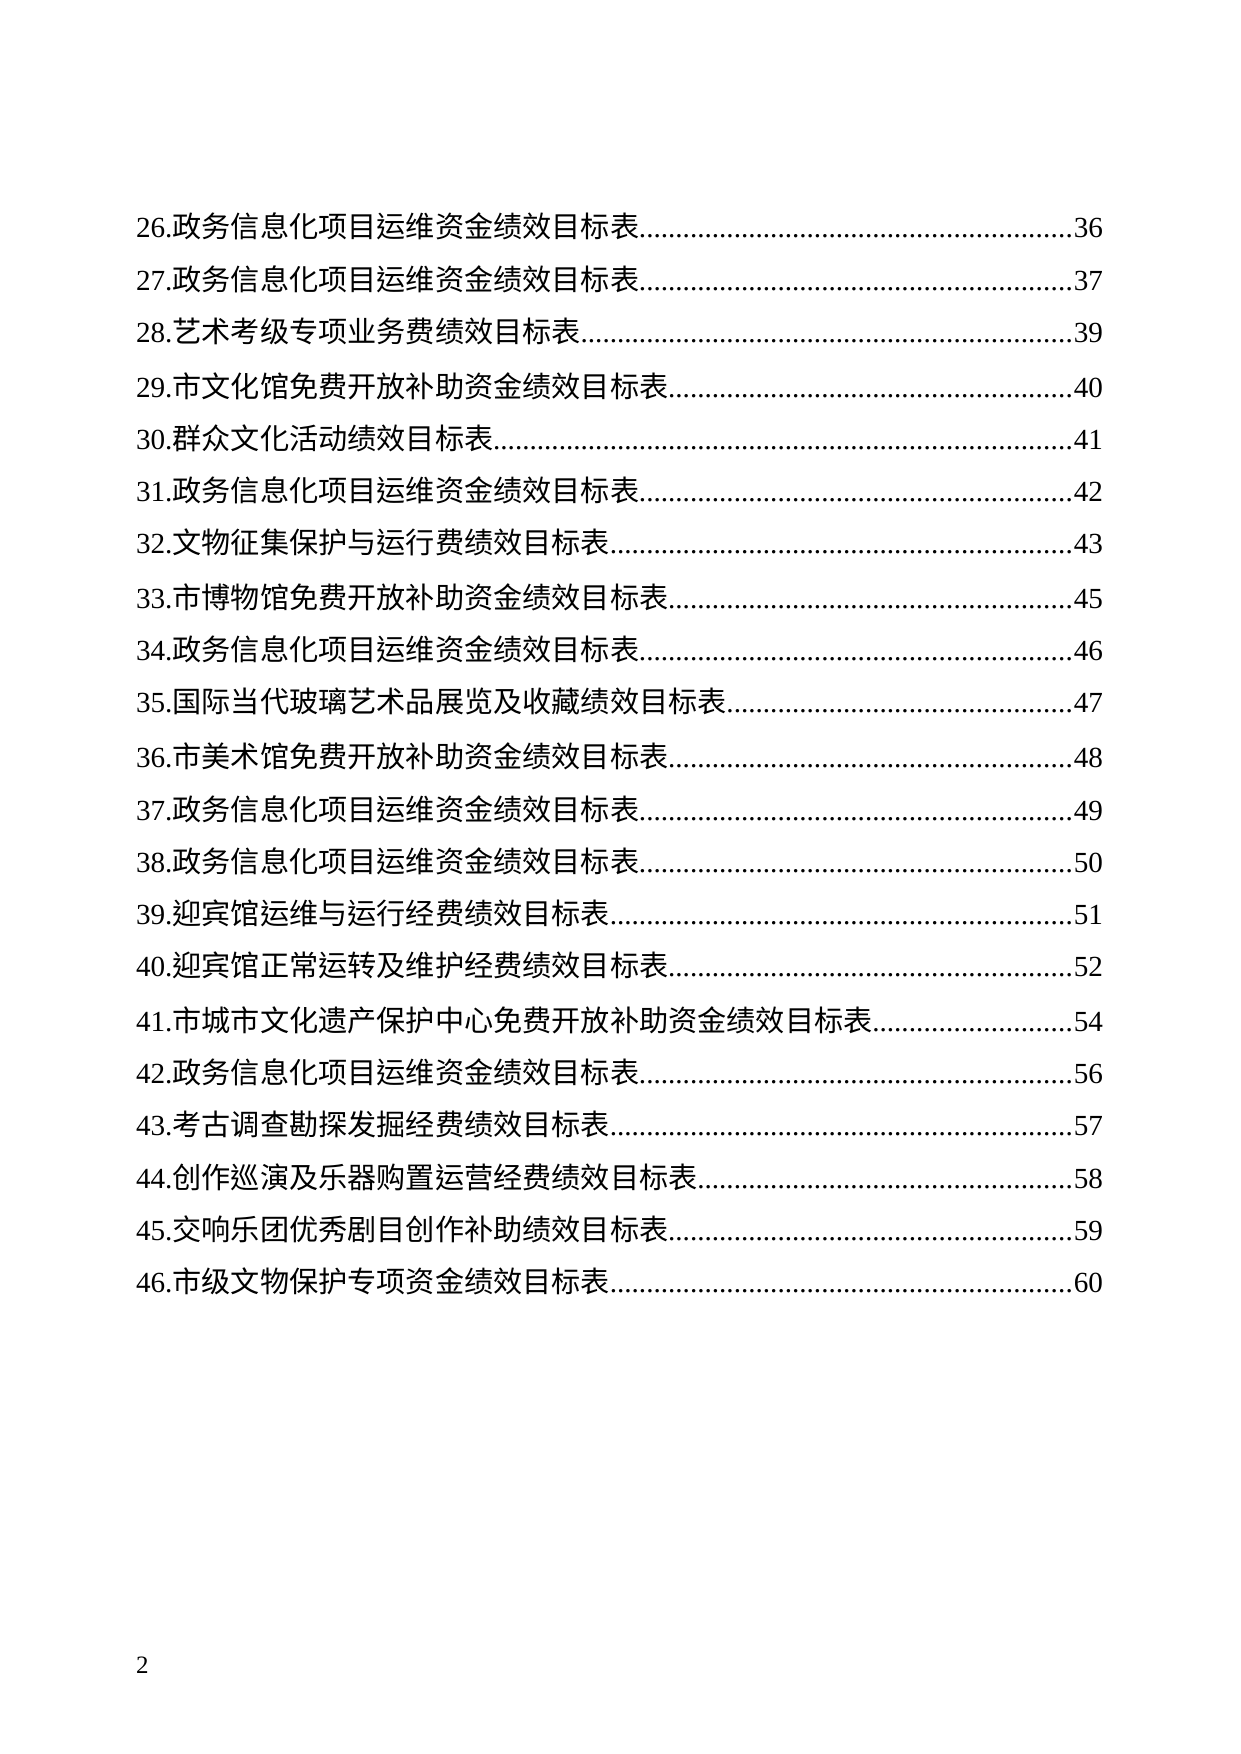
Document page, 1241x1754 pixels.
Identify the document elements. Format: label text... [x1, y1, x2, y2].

text 32.文物征集保护与运行费绩效目标表 43 [136, 522, 1104, 562]
text 28.艺术考级专项业务费绩效目标表 39 [136, 311, 1104, 351]
text 40.迎宾馆正常运转及维护经费绩效目标表 52 [136, 945, 1104, 985]
text 41.市城市文化遗产保护中心免费开放补助资金绩效目标表 54 [136, 998, 1104, 1040]
text 44.创作巡演及乐器购置运营经费绩效目标表 58 [136, 1157, 1104, 1197]
text 26.政务信息化项目运维资金绩效目标表 36 [136, 207, 1104, 246]
text 35.国际当代玻璃艺术品展览及收藏绩效目标表 47 [136, 682, 1104, 721]
text 34.政务信息化项目运维资金绩效目标表 46 [136, 629, 1104, 669]
text 36.市美术馆免费开放补助资金绩效目标表 48 [136, 734, 1104, 776]
text 42.政务信息化项目运维资金绩效目标表 56 [136, 1052, 1104, 1092]
text 30.群众文化活动绩效目标表 41 [136, 418, 1104, 458]
text 45.交响乐团优秀剧目创作补助绩效目标表 59 [136, 1209, 1104, 1249]
text 46.市级文物保护专项资金绩效目标表 60 [136, 1261, 1104, 1301]
text 38.政务信息化项目运维资金绩效目标表 50 [136, 841, 1104, 881]
text 27.政务信息化项目运维资金绩效目标表 37 [136, 259, 1104, 298]
text 37.政务信息化项目运维资金绩效目标表 49 [136, 789, 1104, 828]
text 29.市文化馆免费开放补助资金绩效目标表 40 [136, 363, 1104, 406]
text 33.市博物馆免费开放补助资金绩效目标表 45 [136, 575, 1104, 617]
text 43.考古调查勘探发掘经费绩效目标表 57 [136, 1105, 1104, 1144]
text 39.迎宾馆运维与运行经费绩效目标表 51 [136, 893, 1104, 933]
text 31.政务信息化项目运维资金绩效目标表 42 [136, 470, 1104, 510]
